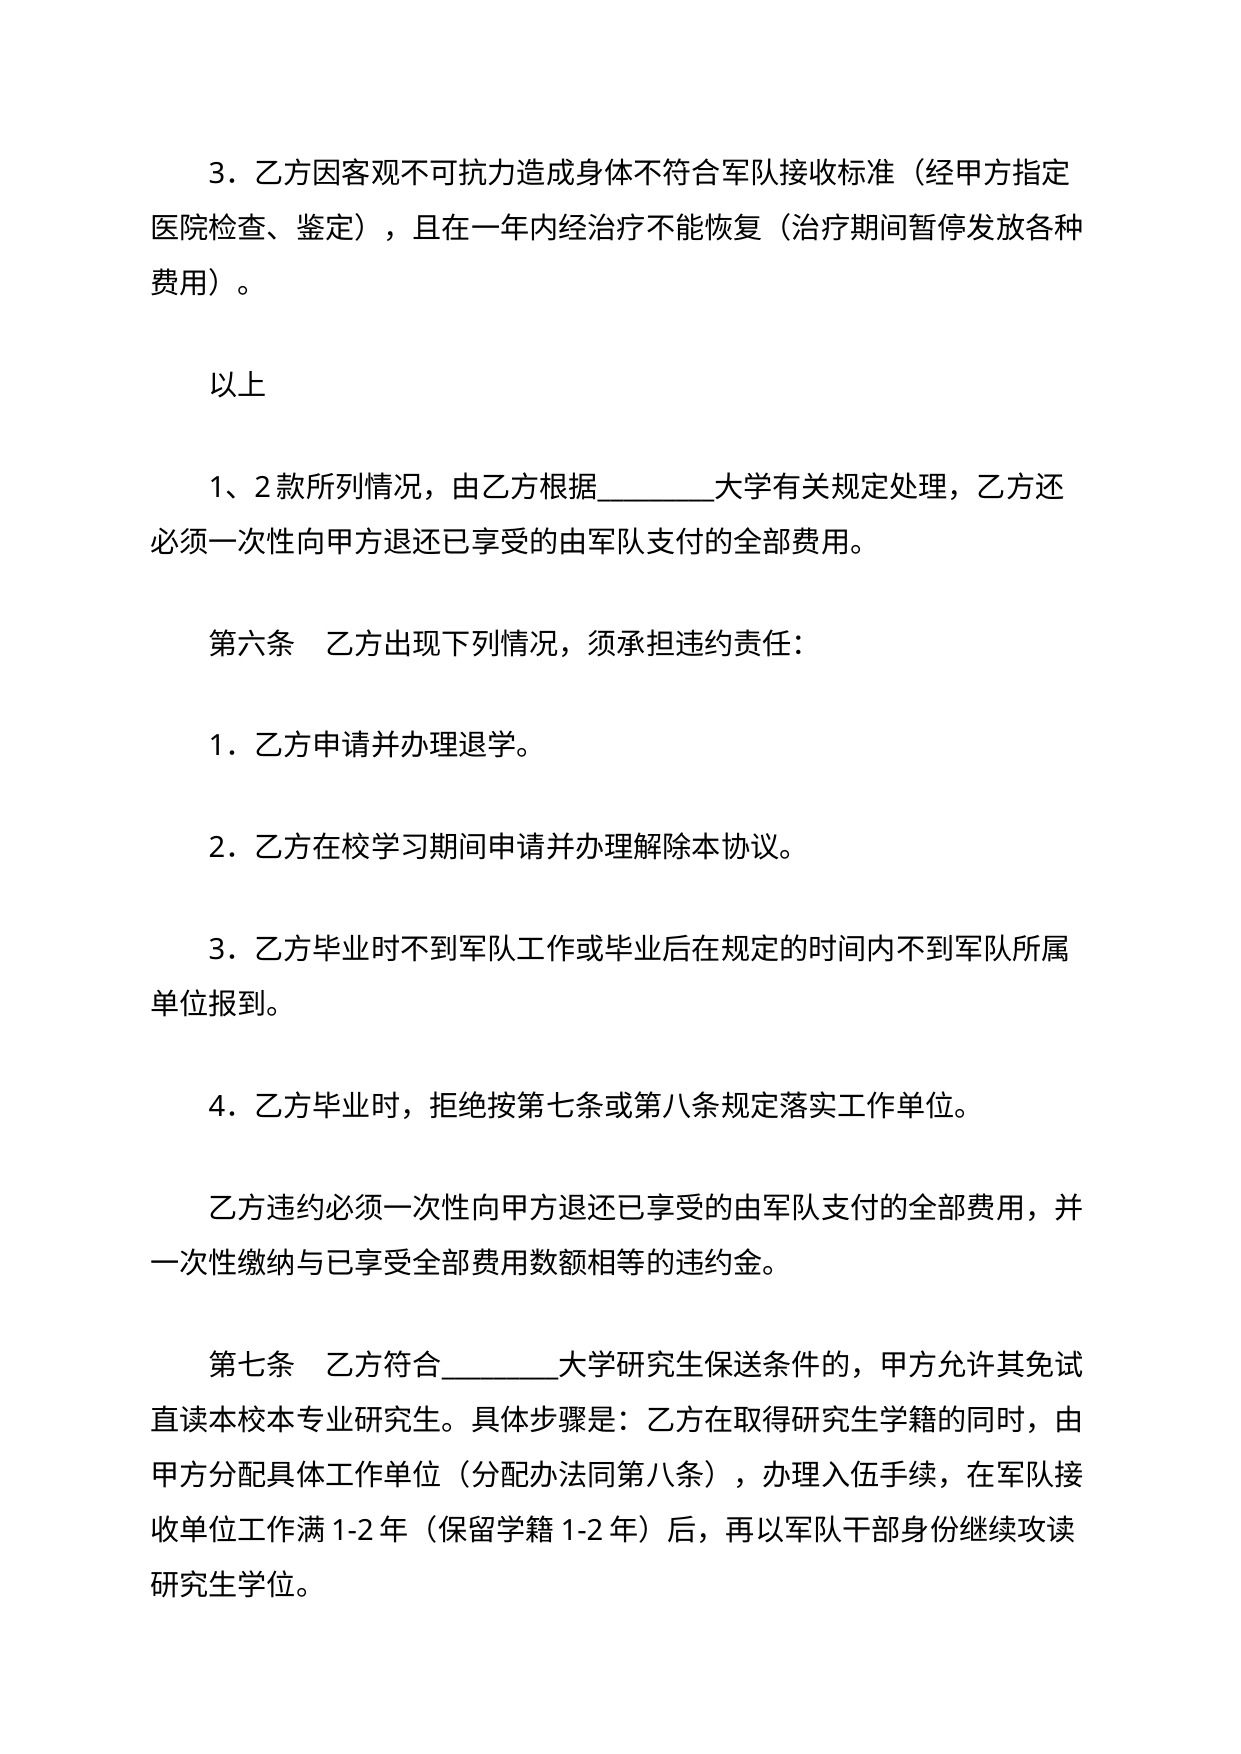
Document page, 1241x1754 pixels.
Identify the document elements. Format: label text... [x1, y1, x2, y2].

text 乙方违约必须一次性向甲方退还已享受的由军队支付的全部费用，并一次性缴纳与已享受全部费用数额相等的违约金。 [150, 1185, 1090, 1282]
text 2．乙方在校学习期间申请并办理解除本协议。 [150, 824, 1090, 866]
text 3．乙方因客观不可抗力造成身体不符合军队接收标准（经甲方指定医院检查、鉴定），且在一年内经治疗不能恢复（治疗期间暂停发放各种费用）。 [150, 150, 1090, 302]
text 1、2款所列情况，由乙方根据_________大学有关规定处理，乙方还必须一次性向甲方退还已享受的由军队支付的全部费用。 [150, 463, 1090, 561]
text 第六条 乙方出现下列情况，须承担违约责任： [150, 620, 1090, 662]
text 第七条 乙方符合_________大学研究生保送条件的，甲方允许其免试直读本校本专业研究生。具体步骤是：乙方在取得研究生学籍的同时，由甲方分配具体工作单位（分配办法同第八条），办理入伍手续，在军队接收单位工作满1-2年（保留学籍1-2年）后，再以军队干部身份继续攻读研究生学位。 [150, 1341, 1090, 1603]
text 3．乙方毕业时不到军队工作或毕业后在规定的时间内不到军队所属单位报到。 [150, 926, 1090, 1023]
text 1．乙方申请并办理退学。 [150, 722, 1090, 764]
text 4．乙方毕业时，拒绝按第七条或第八条规定落实工作单位。 [150, 1083, 1090, 1125]
text 以上 [150, 362, 1090, 404]
